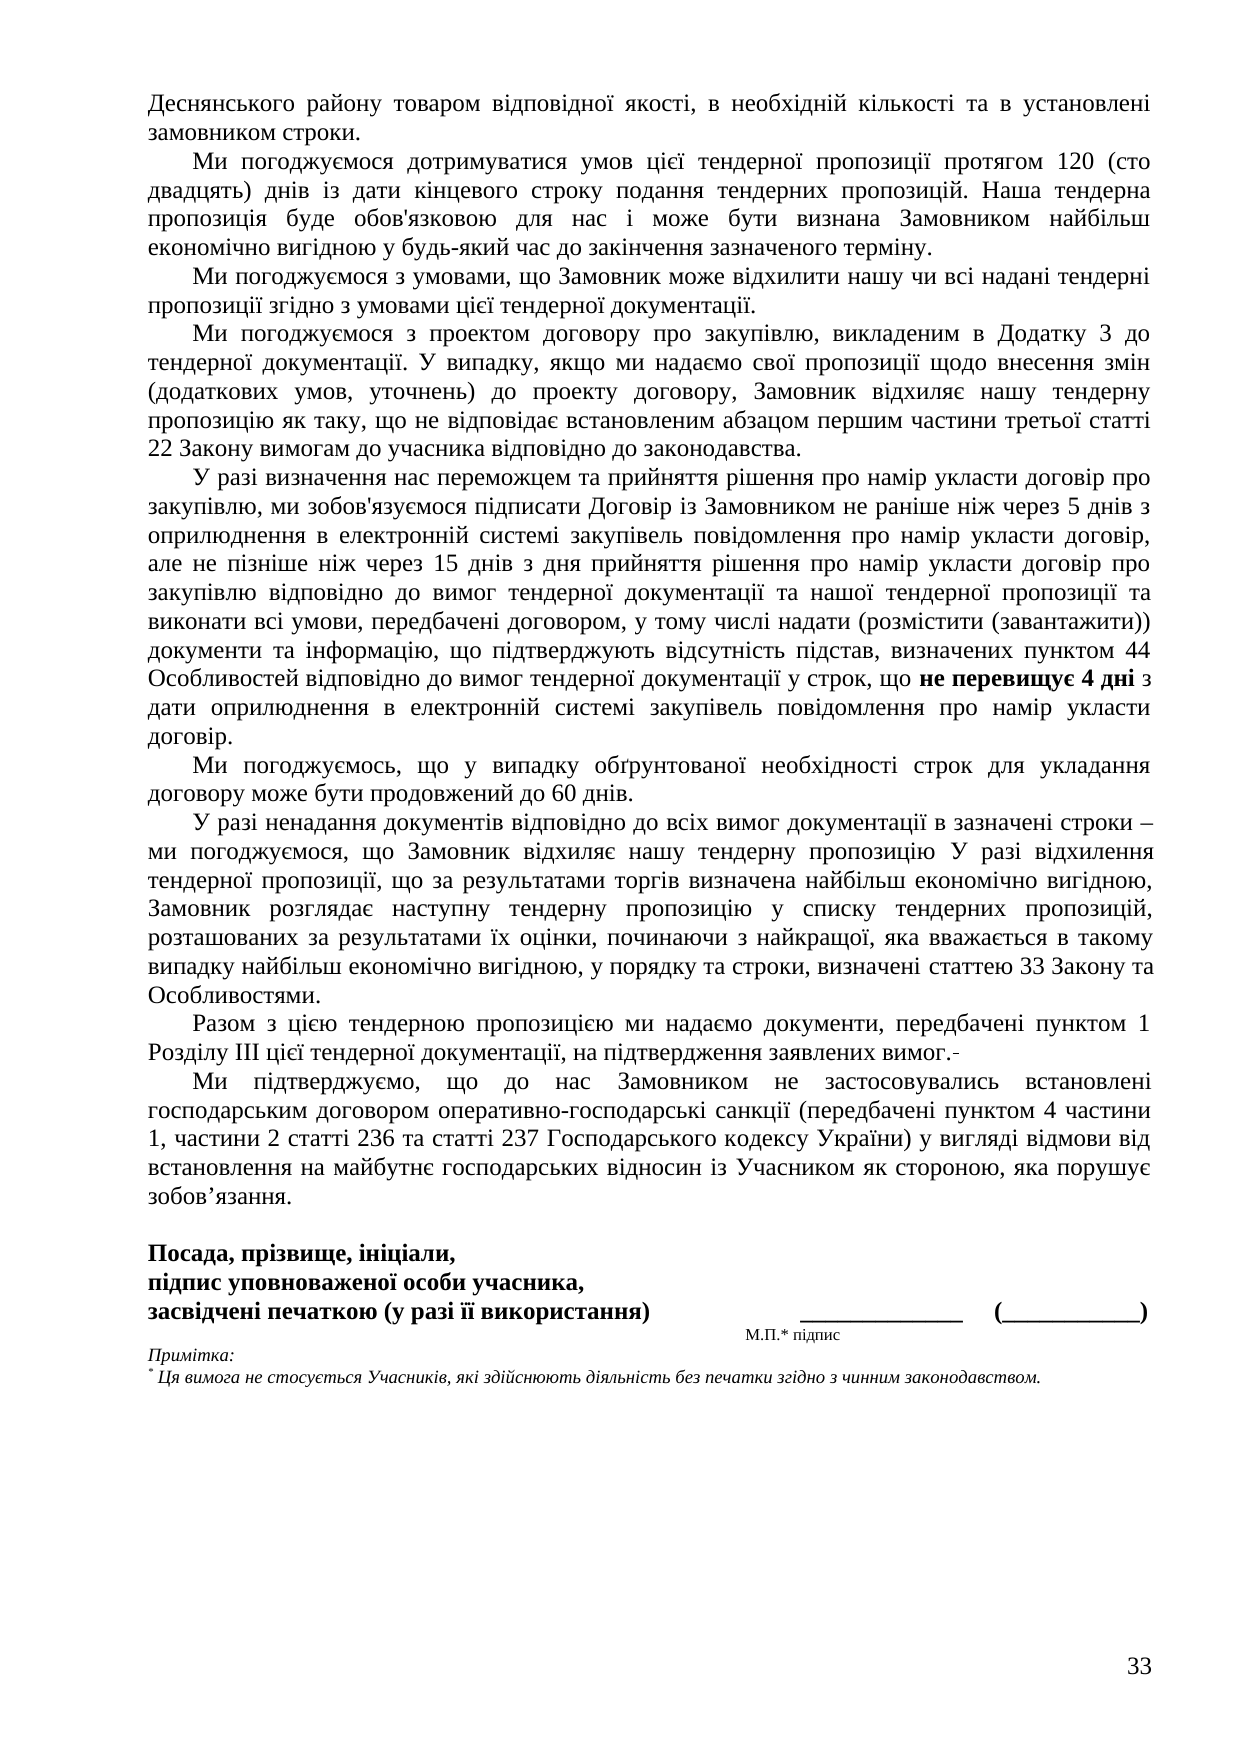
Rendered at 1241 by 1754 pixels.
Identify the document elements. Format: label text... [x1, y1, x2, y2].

text засвідчені печаткою (у разі її використання) _____________ (___________) [148, 1296, 1152, 1325]
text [148, 88, 1152, 146]
text М.П.* підпис [148, 1325, 1152, 1344]
text У разі ненадання документів відповідно до всіх вимог документації в зазначені строки – ми погоджуємося, що Замовник відхиляє нашу тендерну пропозицію У разі відхилення тендерної пропозиції, що за результатами торгів визначена найбільш економічно вигідною, Замовник розглядає наступну тендерну пропозицію у списку тендерних пропозицій, розташованих за результатами їх оцінки, починаючи з найкращої, яка вважається в такому випадку найбільш економічно вигідною, у порядку та строки, визначені статтею 33 Закону та Особливостями. [148, 807, 1154, 1008]
text Примітка: [148, 1344, 1152, 1366]
text Ми погоджуємось, що у випадку обґрунтованої необхідності строк для укладання договору може бути продовжений до 60 днів. [148, 750, 1152, 807]
text Ми погоджуємося дотримуватися умов цієї тендерної пропозиції протягом 120 (сто двадцять) днів із дати кінцевого строку подання тендерних пропозицій. Наша тендерна пропозиція буде обов'язковою для нас і може бути визнана Замовником найбільш економічно вигідною у будь-який час до закінчення зазначеного терміну. [148, 146, 1152, 261]
text Ми підтверджуємо, що до нас Замовником не застосовувались встановлені господарським договором оперативно-господарські санкції (передбачені пунктом 4 частини 1, частини 2 статті 236 та статті 237 Господарського кодексу України) у вигляді відмови від встановлення на майбутнє господарських відносин із Учасником як стороною, яка порушує зобов’язання. [148, 1066, 1152, 1210]
text підпис уповноваженої особи учасника, [148, 1267, 1152, 1296]
text Разом з цією тендерною пропозицією ми надаємо документи, передбачені пунктом 1 Розділу ІІІ цієї тендерної документації, на підтвердження заявлених вимог. [148, 1008, 1152, 1066]
text Посада, прізвище, ініціали, [148, 1238, 1152, 1267]
text * Ця вимога не стосується Учасників, які здійснюють діяльність без печатки згідно з чинним законодавством. [148, 1366, 1152, 1387]
text Ми погоджуємося з умовами, що Замовник може відхилити нашу чи всі надані тендерні пропозиції згідно з умовами цієї тендерної документації. [148, 261, 1152, 318]
text Ми погоджуємося з проектом договору про закупівлю, викладеним в Додатку 3 до тендерної документації. У випадку, якщо ми надаємо свої пропозиції щодо внесення змін (додаткових умов, уточнень) до проекту договору, Замовник відхиляє нашу тендерну пропозицію як таку, що не відповідає встановленим абзацом першим частини третьої статті 22 Закону вимогам до учасника відповідно до законодавства. [148, 318, 1152, 462]
text У разі визначення нас переможцем та прийняття рішення про намір укласти договір про закупівлю, ми зобов'язуємося підписати Договір із Замовником не раніше ніж через 5 днів з оприлюднення в електронній системі закупівель повідомлення про намір укласти договір, але не пізніше ніж через 15 днів з дня прийняття рішення про намір укласти договір про закупівлю відповідно до вимог тендерної документації та нашої тендерної пропозиції та виконати всі умови, передбачені договором, у тому числі надати (розмістити (завантажити)) документи та інформацію, що підтверджують відсутність підстав, визначених пунктом 44 Особливостей відповідно до вимог тендерної документації у строк, що не перевищує 4 дні з дати оприлюднення в електронній системі закупівель повідомлення про намір укласти договір. [148, 462, 1152, 750]
